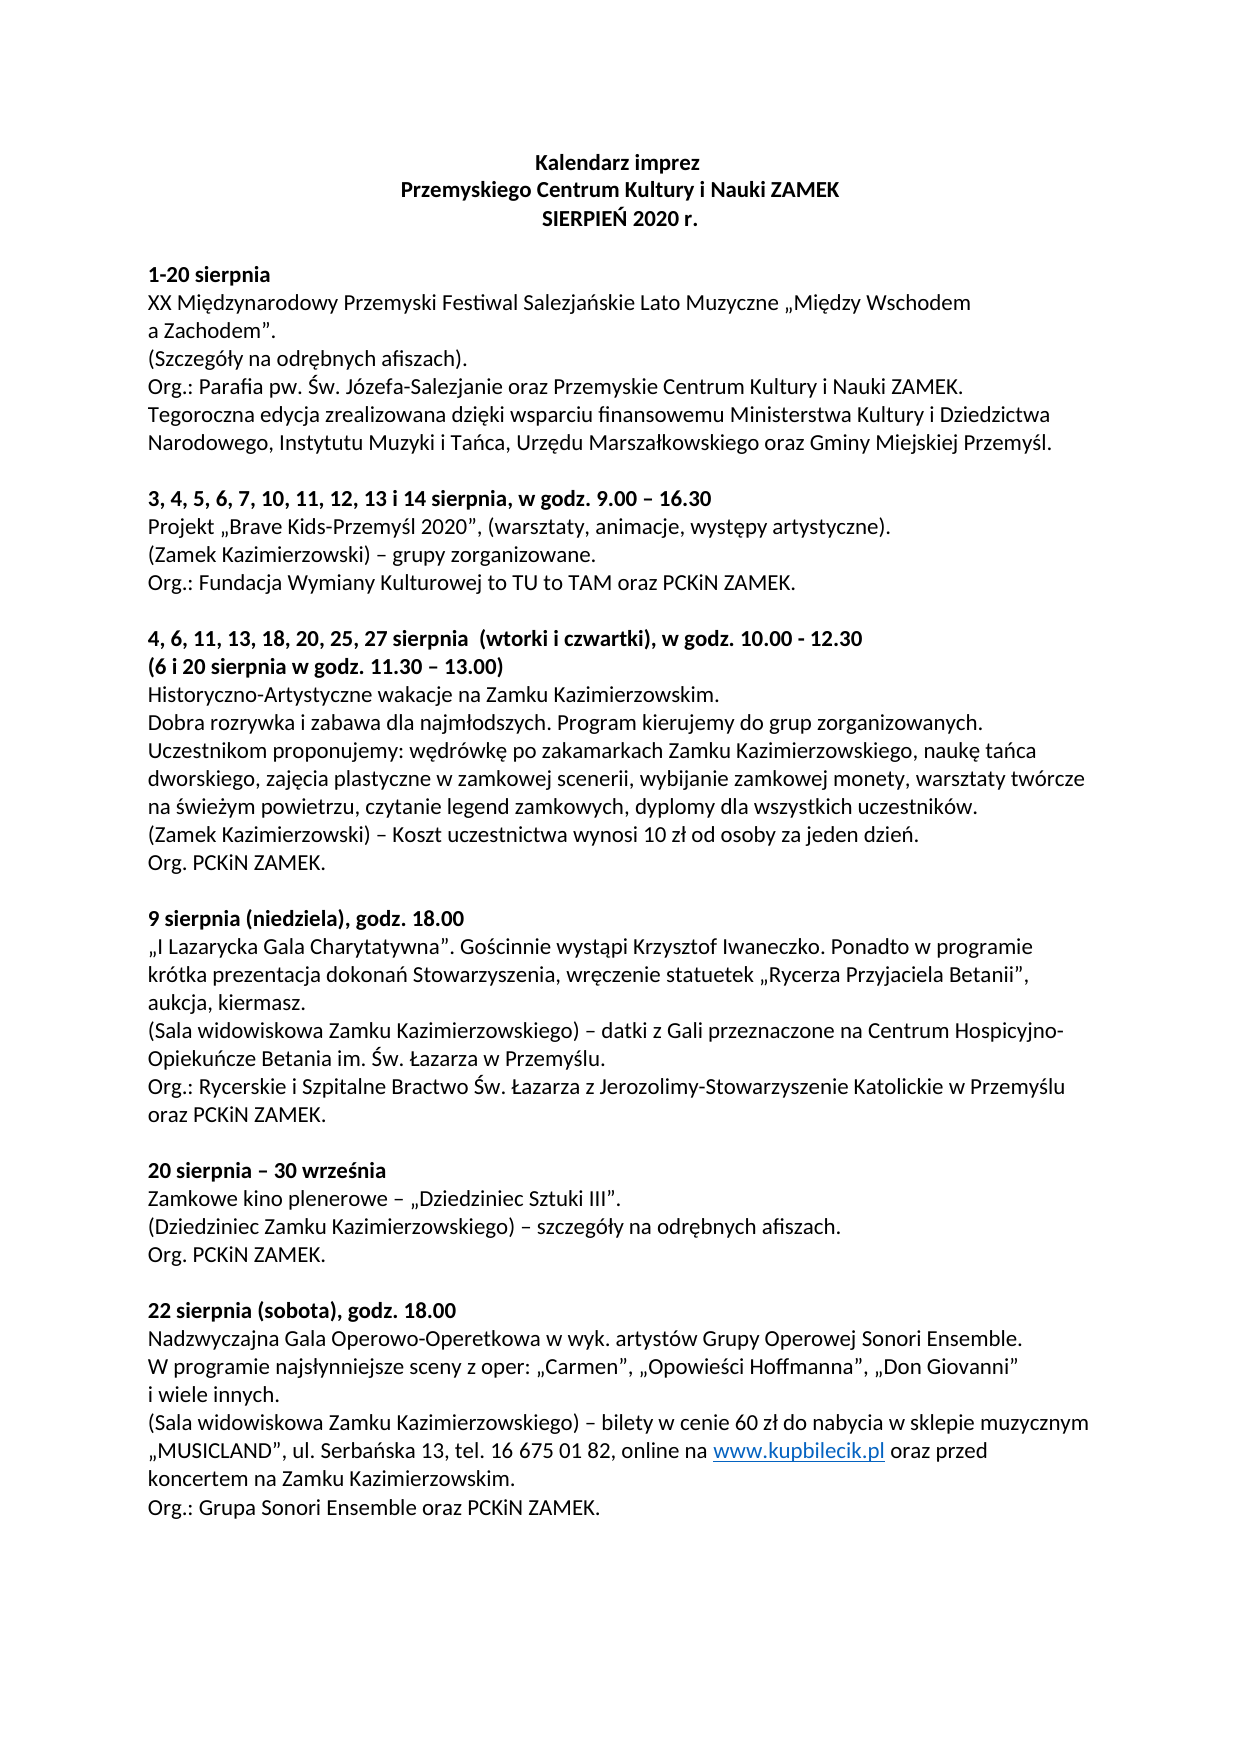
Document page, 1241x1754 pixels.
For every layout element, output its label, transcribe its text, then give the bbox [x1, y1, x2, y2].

text Org.: Rycerskie i Szpitalne Bractwo Św. Łazarza z Jerozolimy-Stowarzyszenie Katolickie w Przemyślu oraz PCKiN ZAMEK. [148, 1072, 1093, 1128]
text Projekt „Brave Kids-Przemyśl 2020”, (warsztaty, animacje, występy artystyczne). [148, 512, 1093, 540]
text (Zamek Kazimierzowski) – grupy zorganizowane. [148, 540, 1093, 568]
text XX Międzynarodowy Przemyski Festiwal Salezjańskie Lato Muzyczne „Między Wschodem a Zachodem”. [148, 288, 1093, 344]
text Org. PCKiN ZAMEK. [148, 1240, 1093, 1268]
text (Szczegóły na odrębnych afiszach). [148, 344, 1093, 372]
text 4, 6, 11, 13, 18, 20, 25, 27 sierpnia (wtorki i czwartki), w godz. 10.00 - 12.30 (6 i 20 sierpnia w godz. 11.30 – 13.00) [148, 624, 1093, 680]
text SIERPIEŃ 2020 r. [148, 204, 1093, 232]
text Org.: Parafia pw. Św. Józefa-Salezjanie oraz Przemyskie Centrum Kultury i Nauki ZAMEK. [148, 372, 1093, 400]
text Nadzwyczajna Gala Operowo-Operetkowa w wyk. artystów Grupy Operowej Sonori Ensemble. [148, 1324, 1093, 1352]
text (Sala widowiskowa Zamku Kazimierzowskiego) – datki z Gali przeznaczone na Centrum Hospicyjno-Opiekuńcze Betania im. Św. Łazarza w Przemyślu. [148, 1016, 1093, 1072]
text Dobra rozrywka i zabawa dla najmłodszych. Program kierujemy do grup zorganizowanych. [148, 708, 1093, 736]
text Org. PCKiN ZAMEK. [148, 848, 1093, 876]
text (Dziedziniec Zamku Kazimierzowskiego) – szczegóły na odrębnych afiszach. [148, 1212, 1093, 1240]
text Historyczno-Artystyczne wakacje na Zamku Kazimierzowskim. [148, 680, 1093, 708]
text (Zamek Kazimierzowski) – Koszt uczestnictwa wynosi 10 zł od osoby za jeden dzień. [148, 820, 1093, 848]
text 3, 4, 5, 6, 7, 10, 11, 12, 13 i 14 sierpnia, w godz. 9.00 – 16.30 [148, 484, 1093, 512]
text Uczestnikom proponujemy: wędrówkę po zakamarkach Zamku Kazimierzowskiego, naukę tańca dworskiego, zajęcia plastyczne w zamkowej scenerii, wybijanie zamkowej monety, warsztaty twórcze na świeżym powietrzu, czytanie legend zamkowych, dyplomy dla wszystkich uczestników. [148, 736, 1093, 820]
text (Sala widowiskowa Zamku Kazimierzowskiego) – bilety w cenie 60 zł do nabycia w sklepie muzycznym „MUSICLAND”, ul. Serbańska 13, tel. 16 675 01 82, online na www.kupbilecik.pl oraz przed koncertem na Zamku Kazimierzowskim. [148, 1408, 1093, 1493]
text Org.: Fundacja Wymiany Kulturowej to TU to TAM oraz PCKiN ZAMEK. [148, 568, 1093, 596]
text 9 sierpnia (niedziela), godz. 18.00 [148, 904, 1093, 932]
text 20 sierpnia – 30 września [148, 1156, 1093, 1184]
text Kalendarz imprez Przemyskiego Centrum Kultury i Nauki ZAMEK [148, 148, 1093, 204]
text „I Lazarycka Gala Charytatywna”. Gościnnie wystąpi Krzysztof Iwaneczko. Ponadto w programie krótka prezentacja dokonań Stowarzyszenia, wręczenie statuetek „Rycerza Przyjaciela Betanii”, aukcja, kiermasz. [148, 932, 1093, 1016]
text Zamkowe kino plenerowe – „Dziedziniec Sztuki III”. [148, 1184, 1093, 1212]
text 1-20 sierpnia [148, 260, 1093, 288]
text Org.: Grupa Sonori Ensemble oraz PCKiN ZAMEK. [148, 1493, 1093, 1521]
text W programie najsłynniejsze sceny z oper: „Carmen”, „Opowieści Hoffmanna”, „Don Giovanni” i wiele innych. [148, 1352, 1093, 1408]
text 22 sierpnia (sobota), godz. 18.00 [148, 1296, 1093, 1324]
text Tegoroczna edycja zrealizowana dzięki wsparciu finansowemu Ministerstwa Kultury i Dziedzictwa Narodowego, Instytutu Muzyki i Tańca, Urzędu Marszałkowskiego oraz Gminy Miejskiej Przemyśl. [148, 400, 1093, 456]
